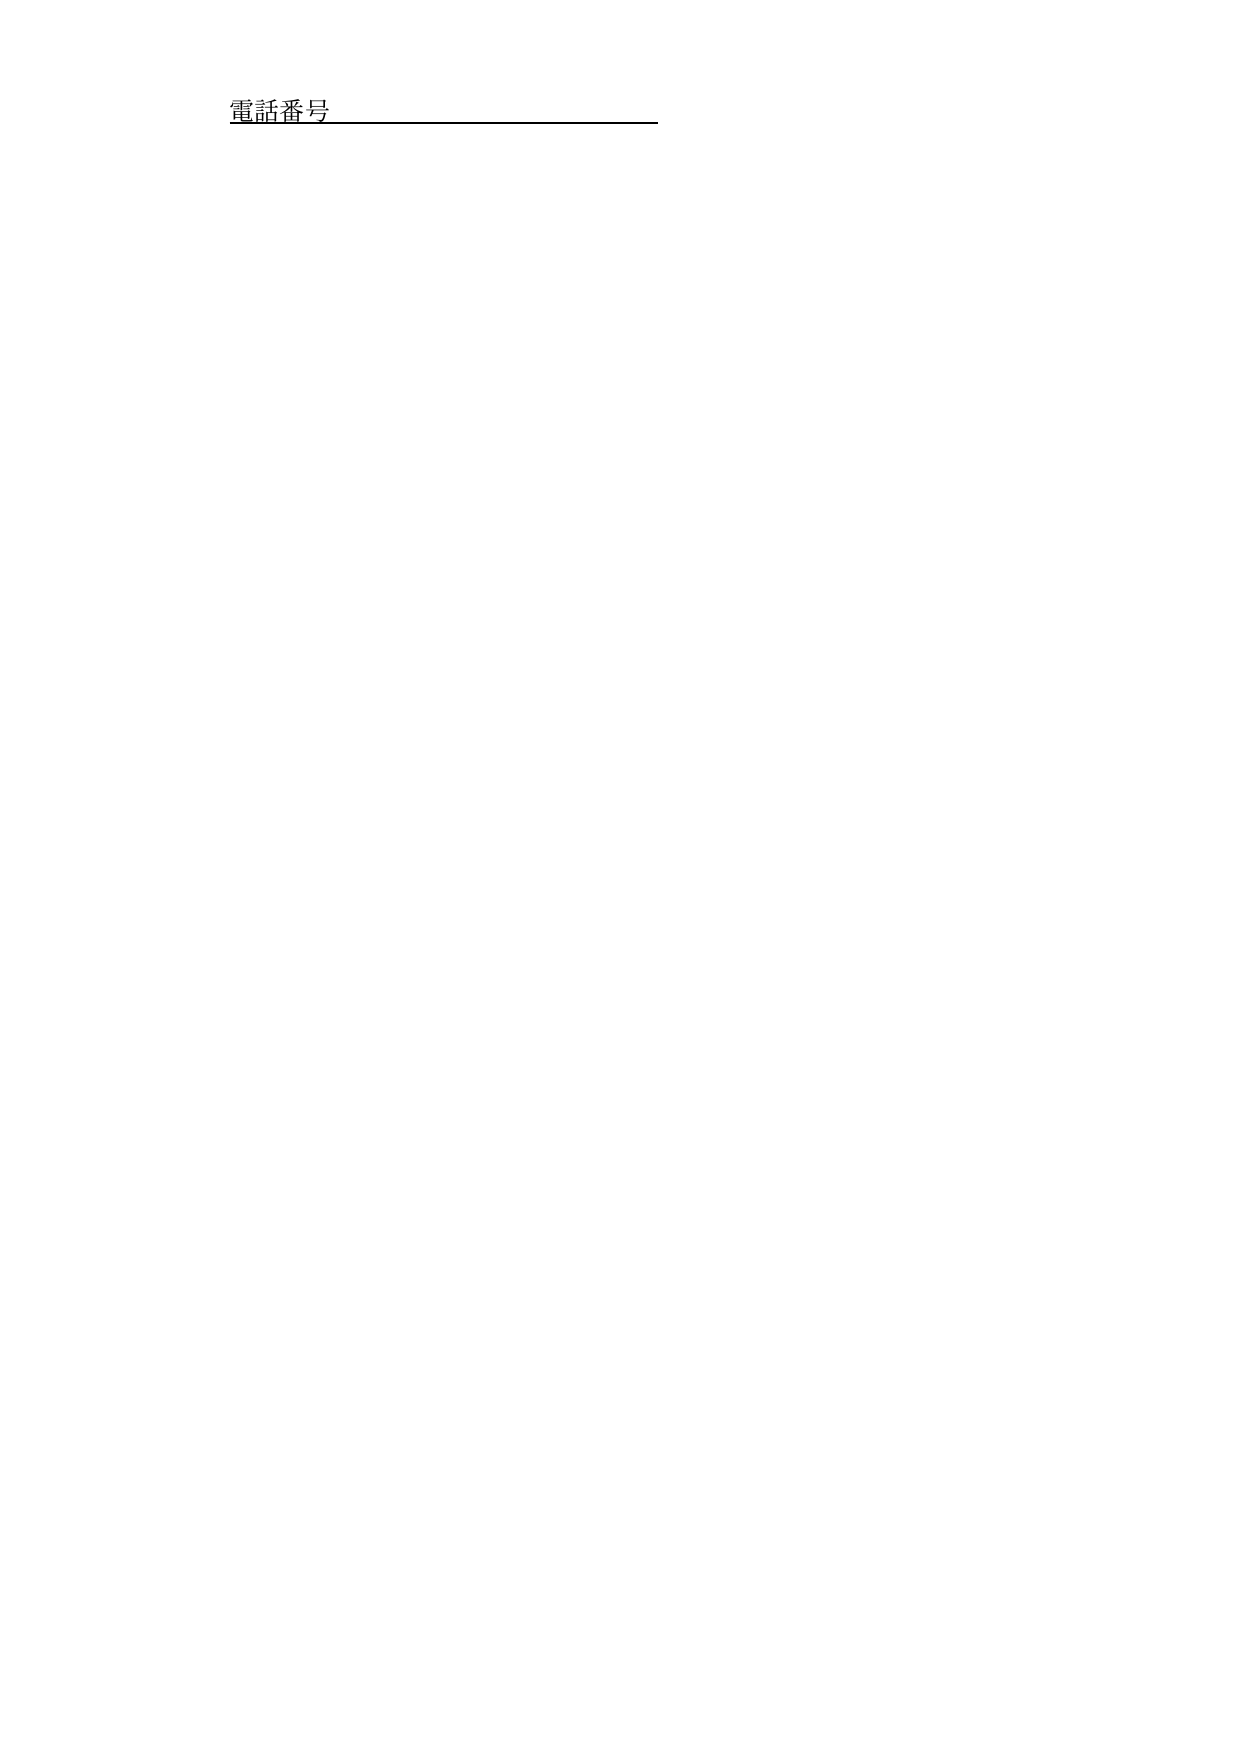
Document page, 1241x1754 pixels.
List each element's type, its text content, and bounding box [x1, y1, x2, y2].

text 電話番号 [154, 89, 1086, 129]
